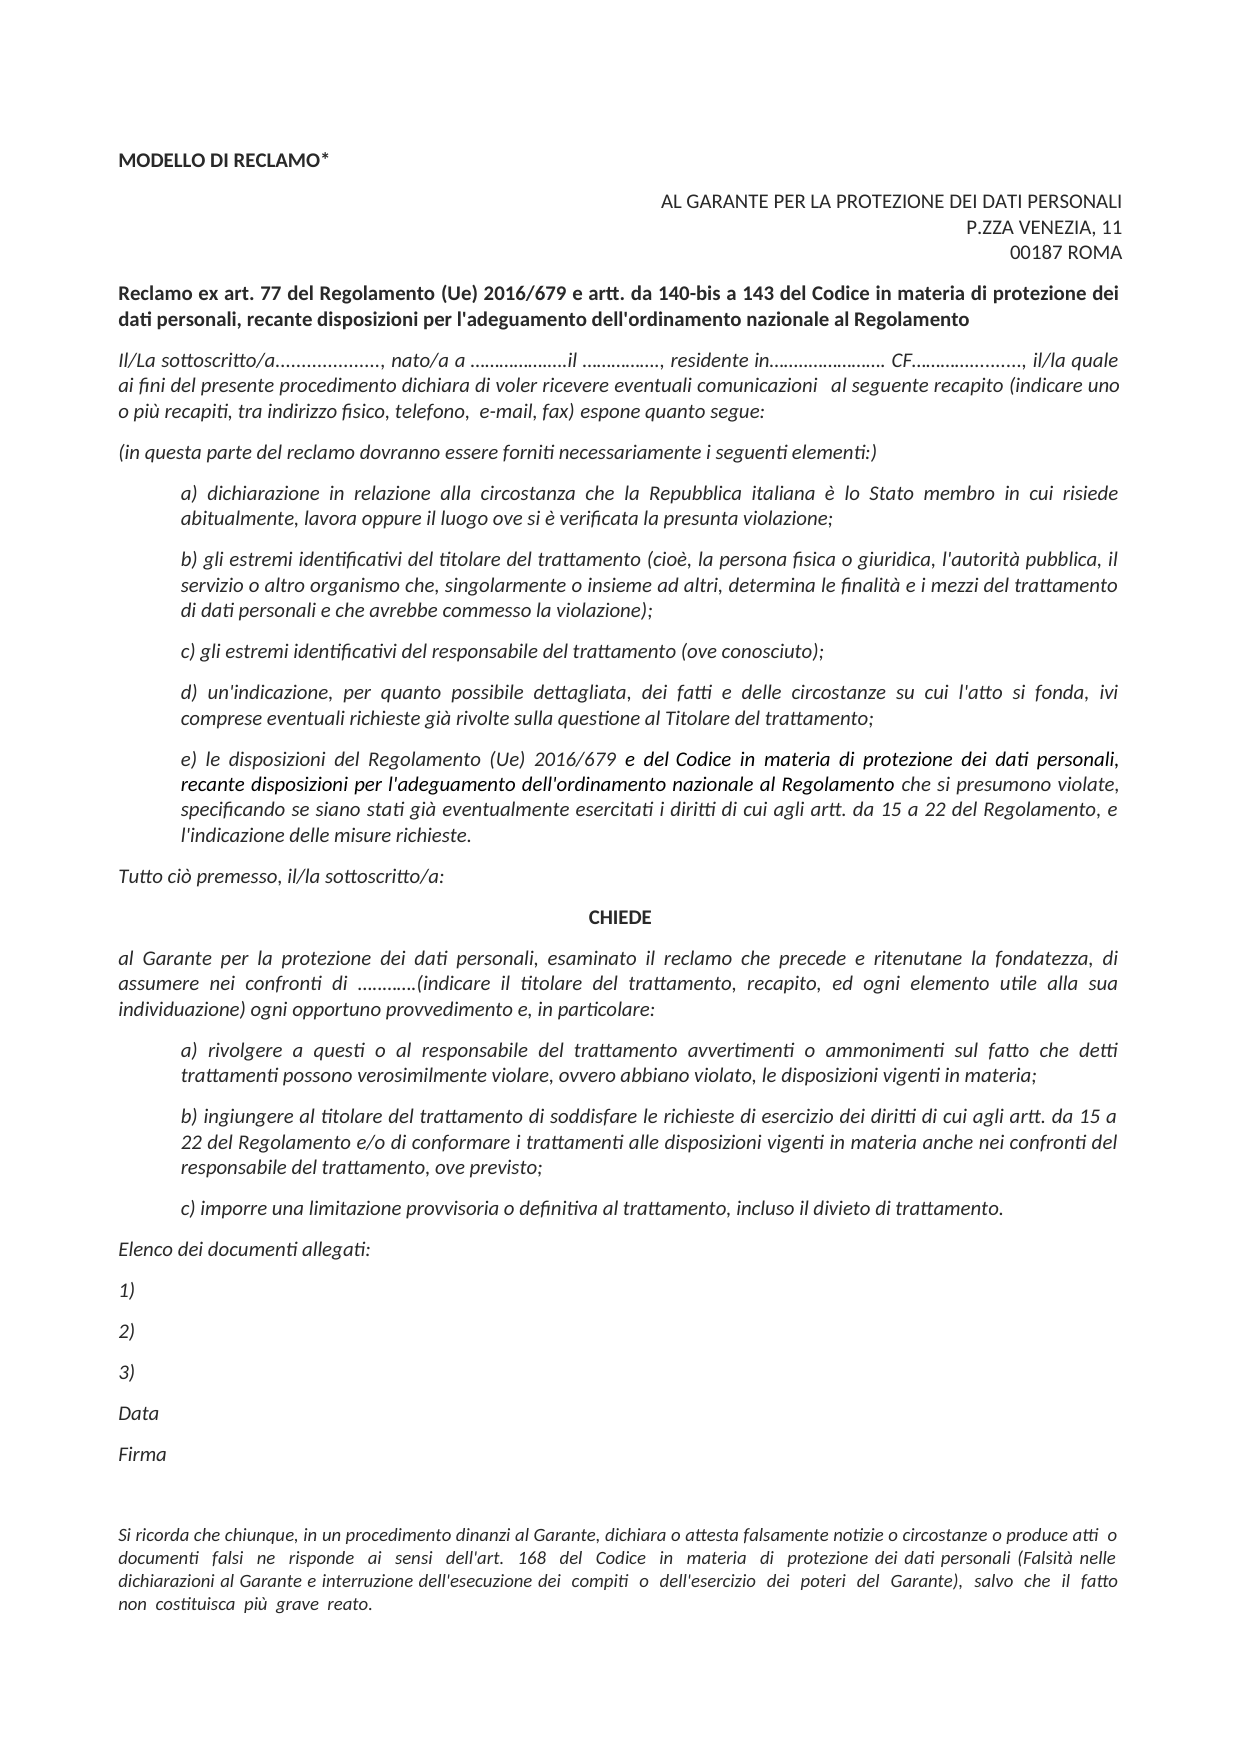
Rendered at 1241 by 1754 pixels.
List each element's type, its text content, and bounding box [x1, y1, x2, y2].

text AL GARANTE PER LA PROTEZIONE DEI DATI PERSONALI P.ZZA VENEZIA, 11 00187 ROMA [118, 189, 1122, 265]
text a) dichiarazione in relazione alla circostanza che la Repubblica italiana è lo Stato membro in cui risiede abitualmente, lavora oppure il luogo ove si è verificata la presunta violazione; [181, 480, 1122, 531]
text CHIEDE [118, 904, 1122, 929]
text 3) [118, 1359, 1122, 1385]
text c) imporre una limitazione provvisoria o definitiva al trattamento, incluso il divieto di trattamento. [181, 1195, 1122, 1221]
text Reclamo ex art. 77 del Regolamento (Ue) 2016/679 e artt. da 140-bis a 143 del Codice in materia di protezione dei dati personali, recante disposizioni per l'adeguamento dell'ordinamento nazionale al Regolamento [118, 281, 1122, 331]
text Tutto ciò premesso, il/la sottoscritto/a: [118, 863, 1122, 888]
text c) gli estremi identificativi del responsabile del trattamento (ove conosciuto); [181, 638, 1122, 664]
text Il/La sottoscritto/a...................., nato/a a …………….….il ……………., residente in……..……………. CF………….........., il/la quale ai fini del presente procedimento dichiara di voler ricevere eventuali comunicazioni al seguente recapito (indicare uno o più recapiti, tra indirizzo fisico, telefono, e-mail, fax) espone quanto segue: [118, 347, 1122, 423]
text d) un'indicazione, per quanto possibile dettagliata, dei fatti e delle circostanze su cui l'atto si fonda, ivi comprese eventuali richieste già rivolte sulla questione al Titolare del trattamento; [181, 679, 1122, 730]
text a) rivolgere a questi o al responsabile del trattamento avvertimenti o ammonimenti sul fatto che detti trattamenti possono verosimilmente violare, ovvero abbiano violato, le disposizioni vigenti in materia; [181, 1037, 1122, 1088]
text b) ingiungere al titolare del trattamento di soddisfare le richieste di esercizio dei diritti di cui agli artt. da 15 a 22 del Regolamento e/o di conformare i trattamenti alle disposizioni vigenti in materia anche nei confronti del responsabile del trattamento, ove previsto; [181, 1103, 1122, 1180]
text Si ricorda che chiunque, in un procedimento dinanzi al Garante, dichiara o attesta falsamente notizie o circostanze o produce atti o documenti falsi ne risponde ai sensi dell'art. 168 del Codice in materia di protezione dei dati personali (Falsità nelle dichiarazioni al Garante e interruzione dell'esecuzione dei compiti o dell'esercizio dei poteri del Garante), salvo che il fatto non costituisca più grave reato. [118, 1524, 1122, 1615]
text 1) [118, 1277, 1122, 1303]
text al Garante per la protezione dei dati personali, esaminato il reclamo che precede e ritenutane la fondatezza, di assumere nei confronti di …..…….(indicare il titolare del trattamento, recapito, ed ogni elemento utile alla sua individuazione) ogni opportuno provvedimento e, in particolare: [118, 945, 1122, 1021]
text Elenco dei documenti allegati: [118, 1236, 1122, 1262]
text e) le disposizioni del Regolamento (Ue) 2016/679 e del Codice in materia di protezione dei dati personali, recante disposizioni per l'adeguamento dell'ordinamento nazionale al Regolamento che si presumono violate, specificando se siano stati già eventualmente esercitati i diritti di cui agli artt. da 15 a 22 del Regolamento, e l'indicazione delle misure richieste. [181, 746, 1122, 847]
text 2) [118, 1318, 1122, 1344]
text (in questa parte del reclamo dovranno essere forniti necessariamente i seguenti elementi:) [118, 439, 1122, 464]
text b) gli estremi identificativi del titolare del trattamento (cioè, la persona fisica o giuridica, l'autorità pubblica, il servizio o altro organismo che, singolarmente o insieme ad altri, determina le finalità e i mezzi del trattamento di dati personali e che avrebbe commesso la violazione); [181, 546, 1122, 623]
text Data [118, 1401, 1122, 1426]
text MODELLO DI RECLAMO* [118, 148, 1122, 173]
text Firma [118, 1442, 1122, 1467]
